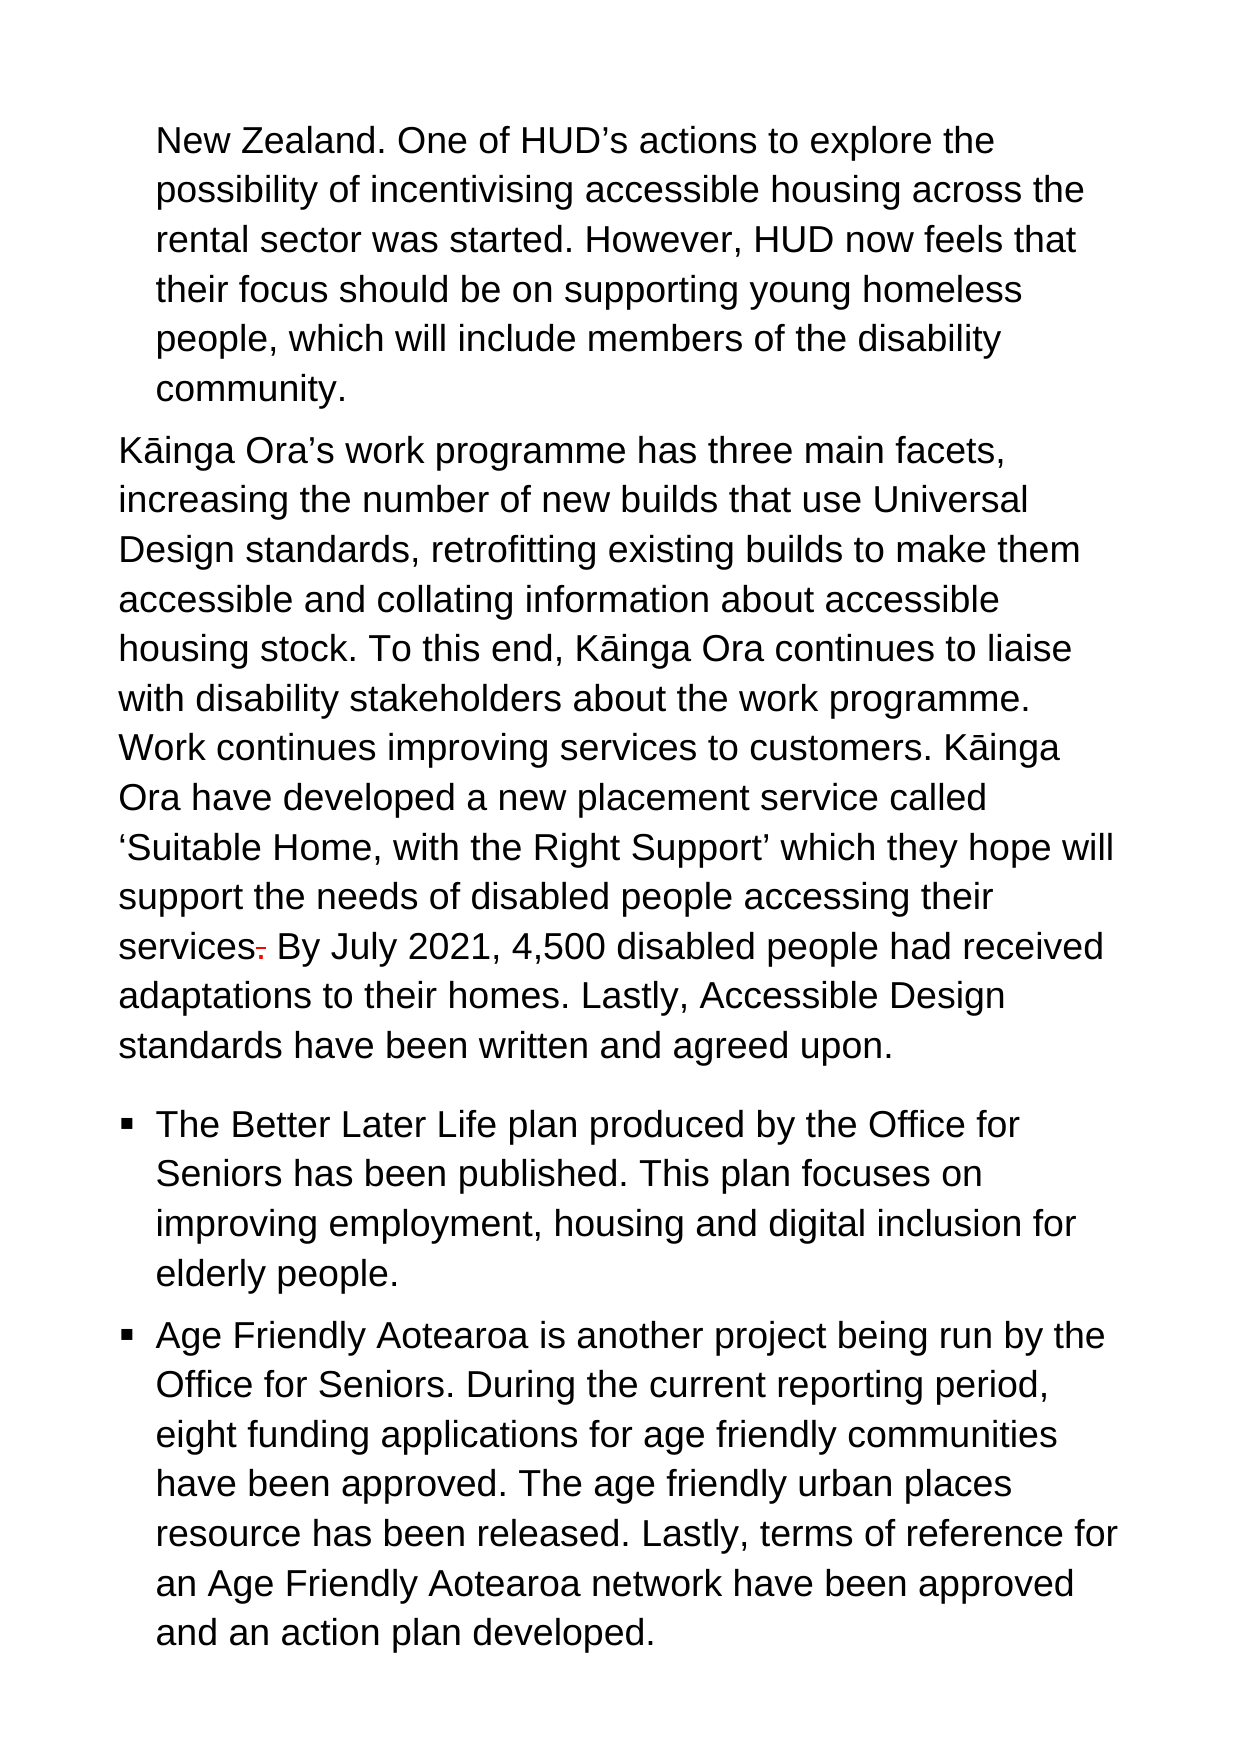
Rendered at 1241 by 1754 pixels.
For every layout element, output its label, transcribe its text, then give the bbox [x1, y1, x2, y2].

text The Better Later Life plan produced by the Office for Seniors has been published. This plan focuses on improving employment, housing and digital inclusion for elderly people. [118, 1102, 1122, 1294]
text Kāinga Ora’s work programme has three main facets, increasing the number of new builds that use Universal Design standards, retrofitting existing builds to make them accessible and collating information about accessible housing stock. To this end, Kāinga Ora continues to liaise with disability stakeholders about the work programme. Work continues improving services to customers. Kāinga Ora have developed a new placement service called ‘Suitable Home, with the Right Support’ which they hope will support the needs of disabled people accessing their services. By July 2021, 4,500 disabled people had received adaptations to their homes. Lastly, Accessible Design standards have been written and agreed upon. [118, 428, 1122, 1066]
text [118, 118, 1122, 409]
text Age Friendly Aotearoa is another project being run by the Office for Seniors. During the current reporting period, eight funding applications for age friendly communities have been approved. The age friendly urban places resource has been released. Lastly, terms of reference for an Age Friendly Aotearoa network have been approved and an action plan developed. [118, 1313, 1122, 1653]
